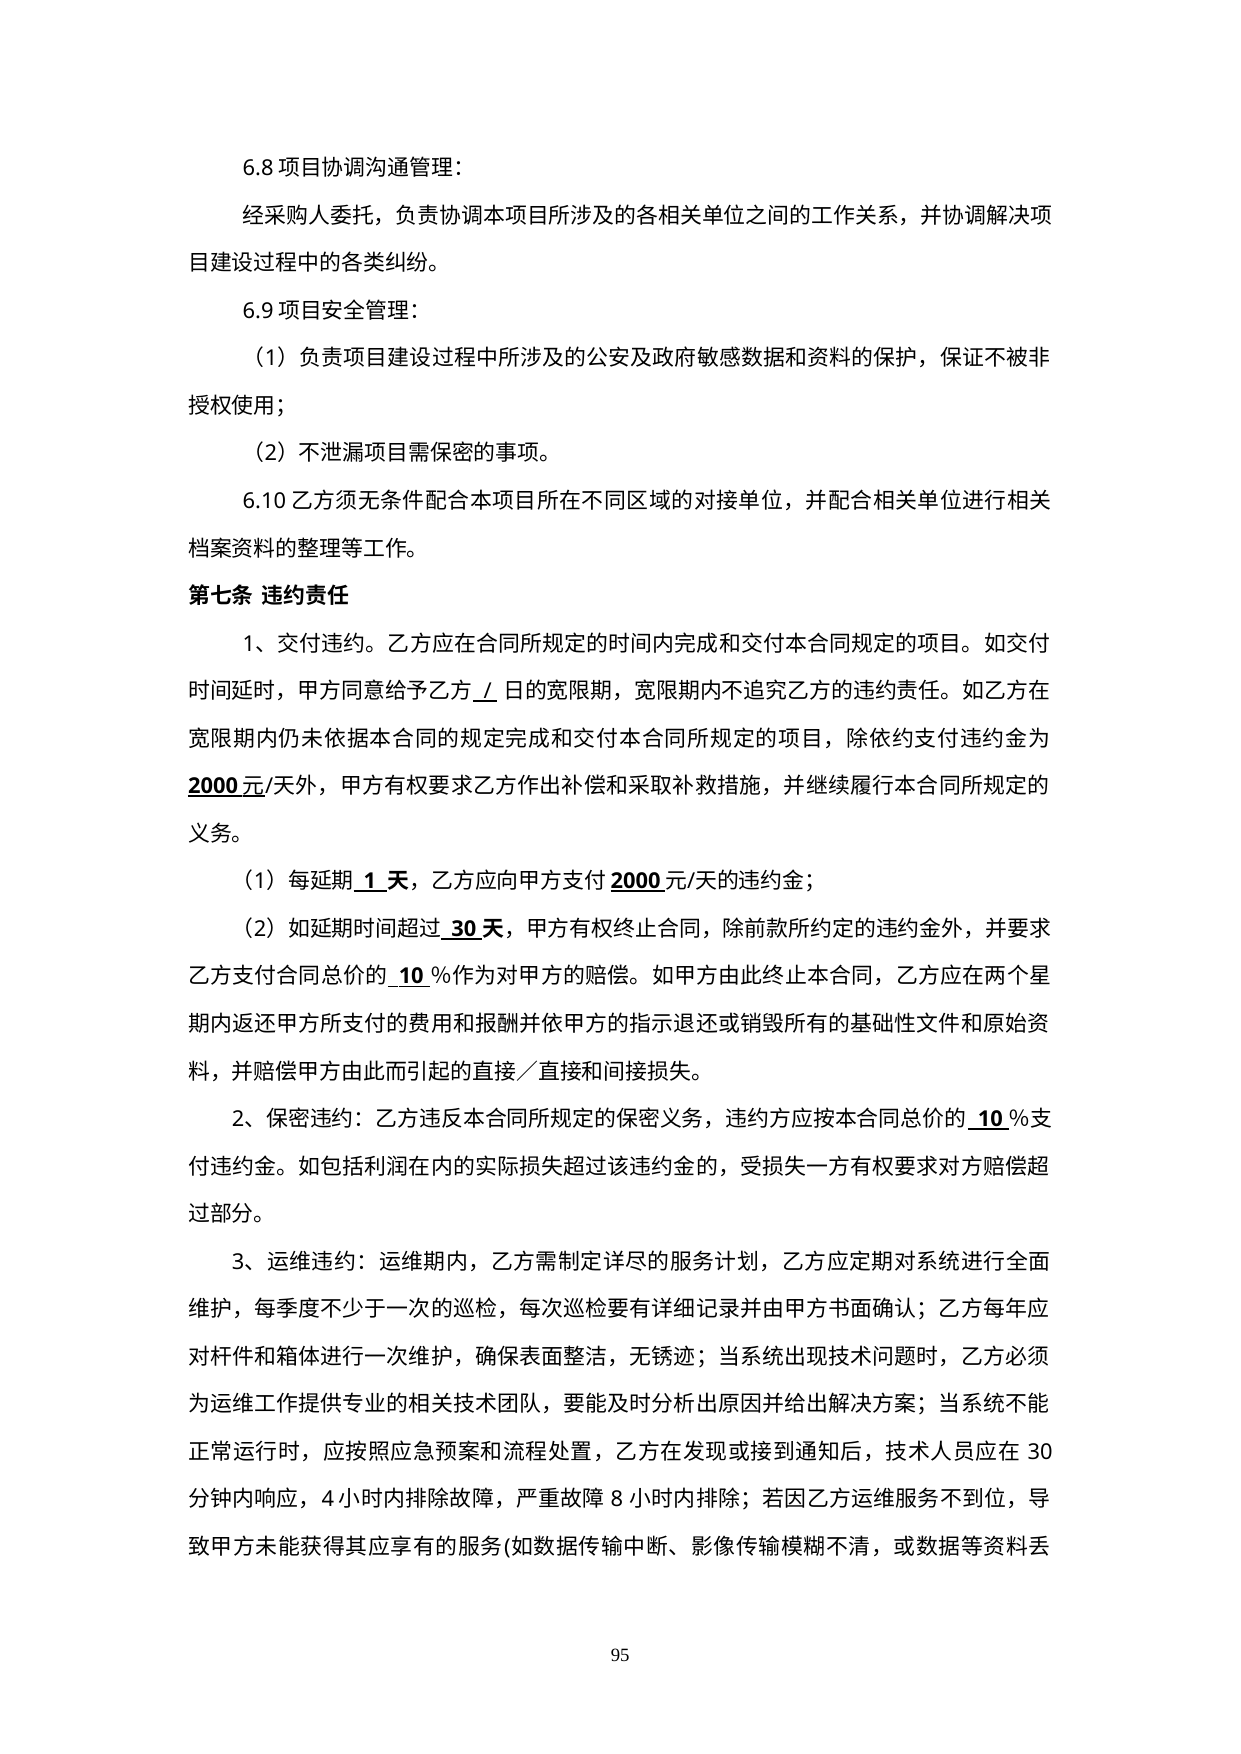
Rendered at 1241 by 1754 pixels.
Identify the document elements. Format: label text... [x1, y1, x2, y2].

text 6.10乙方须无条件配合本项目所在不同区域的对接单位，并配合相关单位进行相关档案资料的整理等工作。 [188, 483, 1052, 562]
text （2）如延期时间超过 30 天，甲方有权终止合同，除前款所约定的违约金外，并要求乙方支付合同总价的 10 ％作为对甲方的赔偿。如甲方由此终止本合同，乙方应在两个星期内返还甲方所支付的费用和报酬并依甲方的指示退还或销毁所有的基础性文件和原始资料，并赔偿甲方由此而引起的直接／直接和间接损失。 [188, 911, 1052, 1085]
text （2）不泄漏项目需保密的事项。 [188, 435, 1052, 467]
text （1）每延期 1 天，乙方应向甲方支付2000元/天的违约金； [188, 863, 1052, 895]
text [188, 1244, 1052, 1561]
text 6.8项目协调沟通管理： [188, 150, 1052, 182]
text 经采购人委托，负责协调本项目所涉及的各相关单位之间的工作关系，并协调解决项目建设过程中的各类纠纷。 [188, 198, 1052, 277]
text 1、交付违约。乙方应在合同所规定的时间内完成和交付本合同规定的项目。如交付时间延时，甲方同意给予乙方 / 日的宽限期，宽限期内不追究乙方的违约责任。如乙方在宽限期内仍未依据本合同的规定完成和交付本合同所规定的项目，除依约支付违约金为2000元/天外，甲方有权要求乙方作出补偿和采取补救措施，并继续履行本合同所规定的义务。 [188, 626, 1052, 847]
text 2、保密违约：乙方违反本合同所规定的保密义务，违约方应按本合同总价的 10 ％支付违约金。如包括利润在内的实际损失超过该违约金的，受损失一方有权要求对方赔偿超过部分。 [188, 1101, 1052, 1228]
text （1）负责项目建设过程中所涉及的公安及政府敏感数据和资料的保护，保证不被非授权使用； [188, 340, 1052, 419]
list 违约责任 [188, 578, 1052, 610]
text 6.9项目安全管理： [188, 293, 1052, 324]
